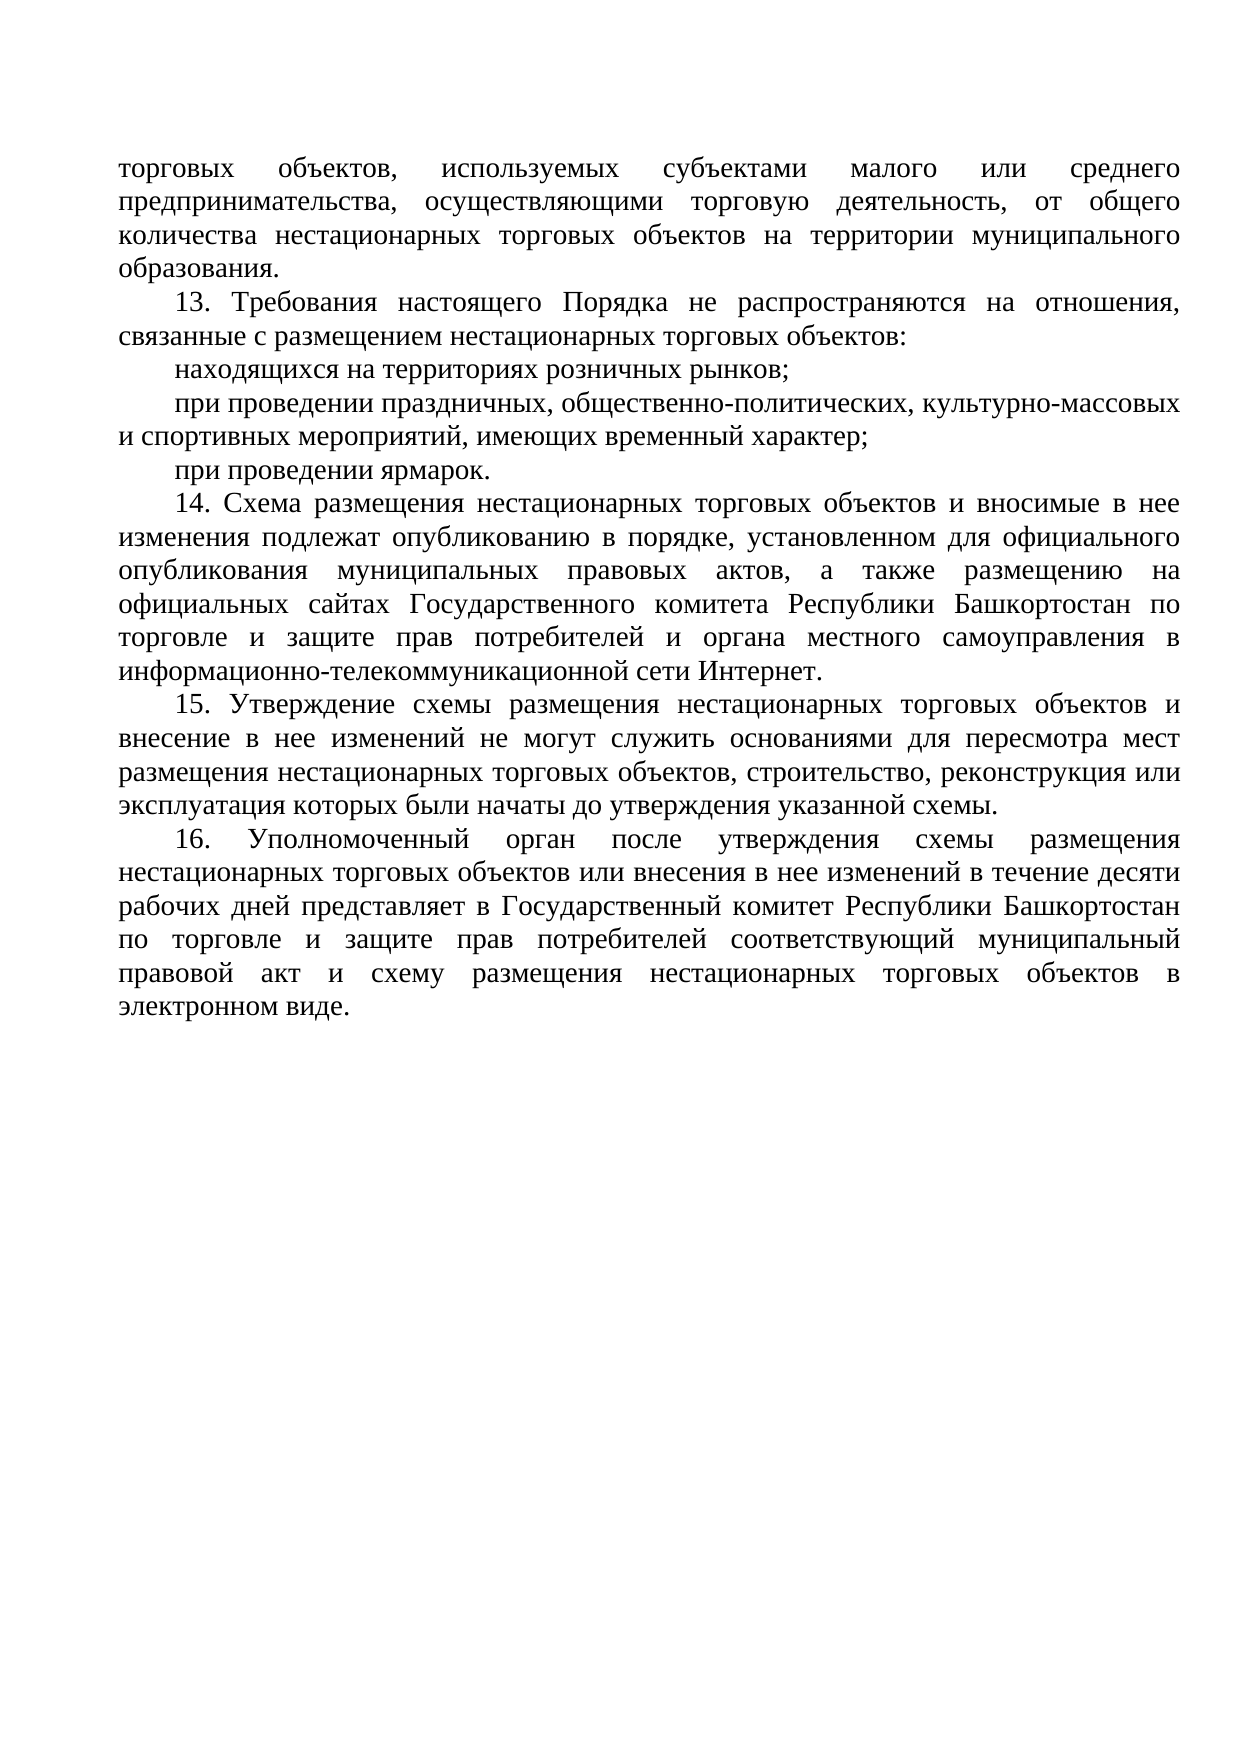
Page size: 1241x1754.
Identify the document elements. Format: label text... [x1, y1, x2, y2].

text находящихся на территориях розничных рынков; [118, 351, 1181, 385]
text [118, 150, 1181, 284]
text при проведении праздничных, общественно-политических, культурно-массовых и спортивных мероприятий, имеющих временный характер; [118, 385, 1181, 452]
text 13. Требования настоящего Порядка не распространяются на отношения, связанные с размещением нестационарных торговых объектов: [118, 284, 1181, 351]
text 15. Утверждение схемы размещения нестационарных торговых объектов и внесение в нее изменений не могут служить основаниями для пересмотра мест размещения нестационарных торговых объектов, строительство, реконструкция или эксплуатация которых были начаты до утверждения указанной схемы. [118, 687, 1181, 821]
text при проведении ярмарок. [118, 452, 1181, 485]
text 16. Уполномоченный орган после утверждения схемы размещения нестационарных торговых объектов или внесения в нее изменений в течение десяти рабочих дней представляет в Государственный комитет Республики Башкортостан по торговле и защите прав потребителей соответствующий муниципальный правовой акт и схему размещения нестационарных торговых объектов в электронном виде. [118, 821, 1181, 1022]
text 14. Схема размещения нестационарных торговых объектов и вносимые в нее изменения подлежат опубликованию в порядке, установленном для официального опубликования муниципальных правовых актов, а также размещению на официальных сайтах Государственного комитета Республики Башкортостан по торговле и защите прав потребителей и органа местного самоуправления в информационно-телекоммуникационной сети Интернет. [118, 485, 1181, 687]
